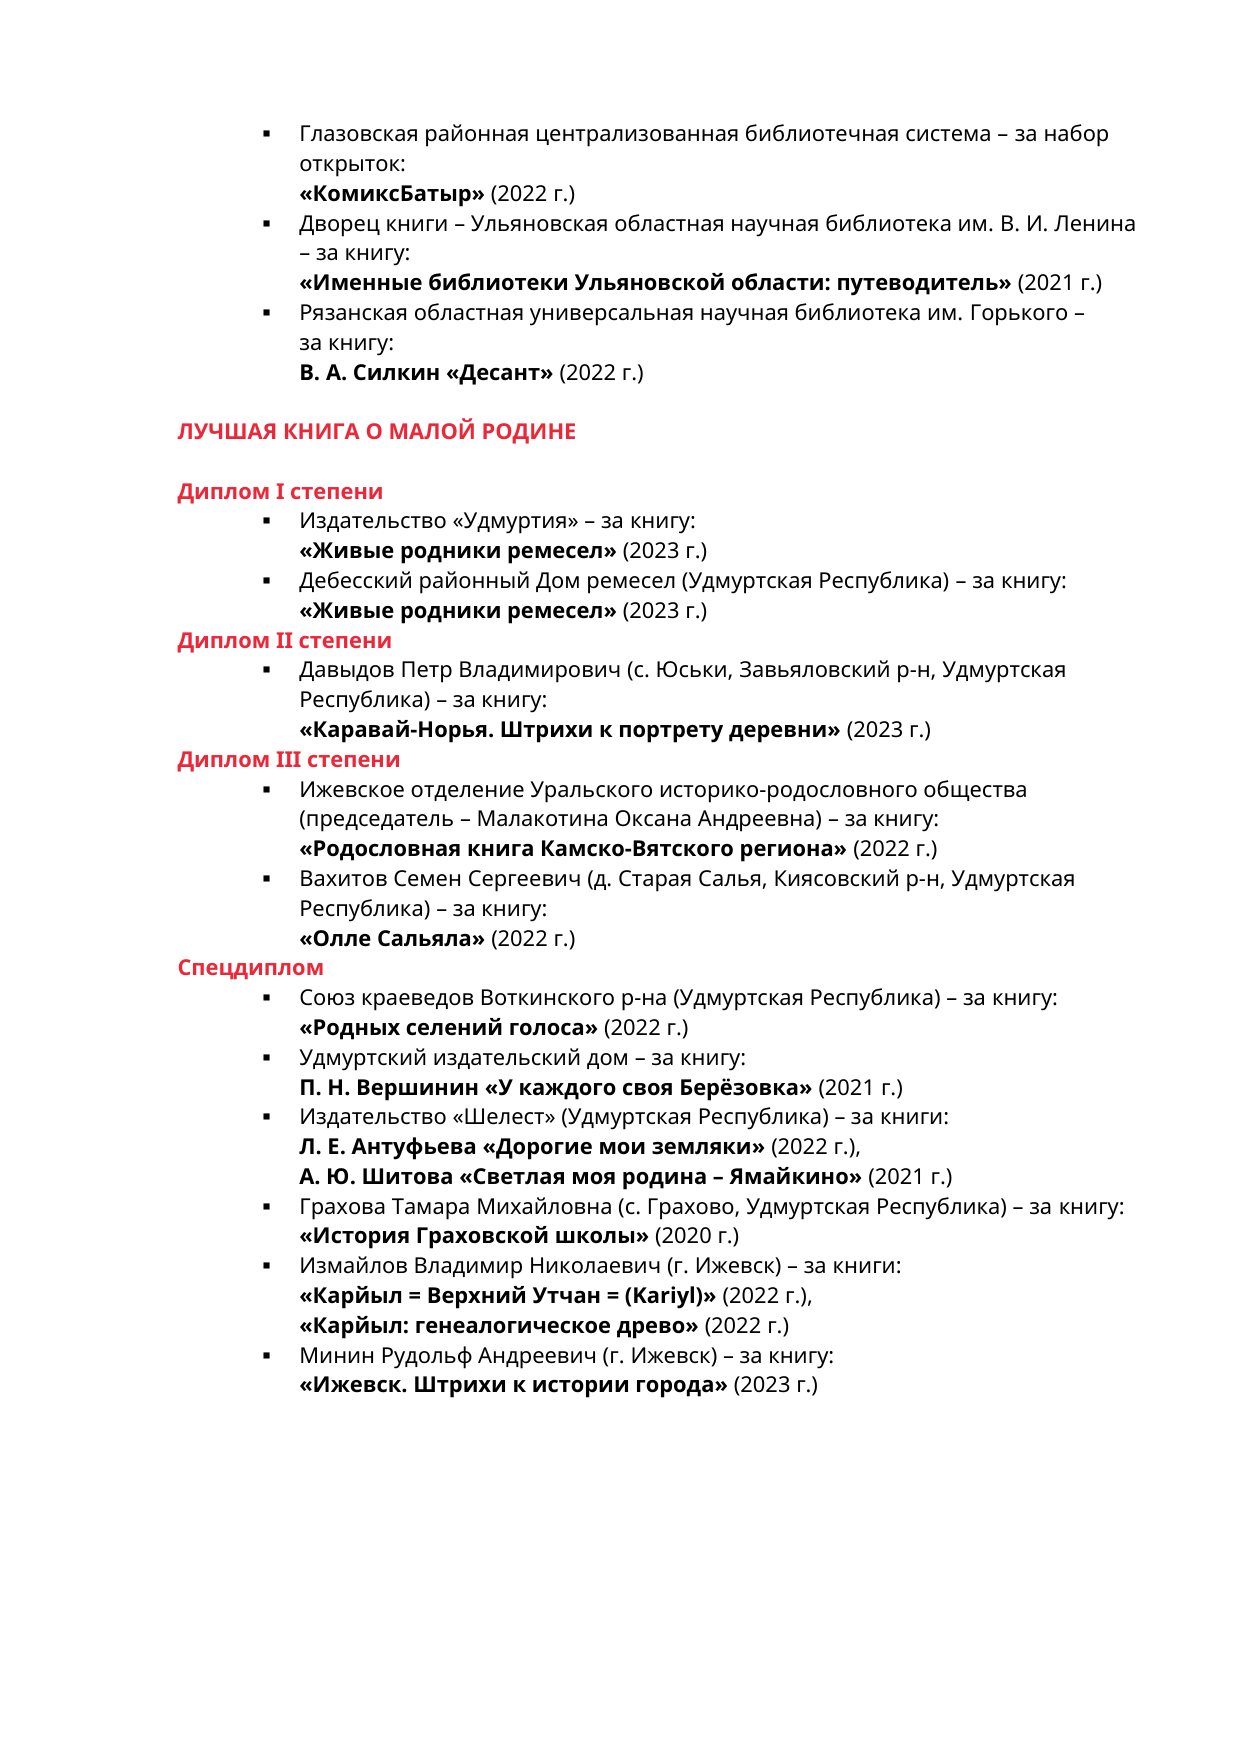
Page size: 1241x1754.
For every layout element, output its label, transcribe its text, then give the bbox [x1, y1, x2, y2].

list Грахова Тамара Михайловна (с. Грахово, Удмуртская Республика) – за книгу: «История Граховской школы» (2020 г.) [262, 1191, 1152, 1250]
list Издательство «Удмуртия» – за книгу: «Живые родники ремесел» (2023 г.) [262, 505, 1152, 565]
list Вахитов Семен Сергеевич (д. Старая Салья, Киясовский р-н, Удмуртская Республика) – за книгу: «Олле Сальяла» (2022 г.) [262, 863, 1152, 952]
list Глазовская районная централизованная библиотечная система – за набор открыток: «КомиксБатыр» (2022 г.) [262, 118, 1152, 207]
text Спецдиплом [177, 952, 1152, 982]
list Давыдов Петр Владимирович (с. Юськи, Завьяловский р-н, Удмуртская Республика) – за книгу: «Каравай-Норья. Штрихи к портрету деревни» (2023 г.) [262, 654, 1152, 744]
text Диплом II степени [177, 624, 1152, 654]
text Диплом I степени [177, 476, 1152, 505]
text ЛУЧШАЯ КНИГА О МАЛОЙ РОДИНЕ [177, 416, 1152, 446]
list Рязанская областная универсальная научная библиотека им. Горького – за книгу: В. А. Силкин «Десант» (2022 г.) [262, 297, 1152, 386]
list Минин Рудольф Андреевич (г. Ижевск) – за книгу: «Ижевск. Штрихи к истории города» (2023 г.) [262, 1339, 1152, 1399]
list Ижевское отделение Уральского историко-родословного общества (председатель – Малакотина Оксана Андреевна) – за книгу: «Родословная книга Камско-Вятского региона» (2022 г.) [262, 773, 1152, 863]
text Диплом III степени [177, 744, 1152, 773]
list Союз краеведов Воткинского р-на (Удмуртская Республика) – за книгу: «Родных селений голоса» (2022 г.) [262, 982, 1152, 1042]
list Издательство «Шелест» (Удмуртская Республика) – за книги: Л. Е. Антуфьева «Дорогие мои земляки» (2022 г.), А. Ю. Шитова «Светлая моя родина – Ямайкино» (2021 г.) [262, 1101, 1152, 1191]
list Удмуртский издательский дом – за книгу: П. Н. Вершинин «У каждого своя Берёзовка» (2021 г.) [262, 1042, 1152, 1101]
list Дворец книги – Ульяновская областная научная библиотека им. В. И. Ленина – за книгу: «Именные библиотеки Ульяновской области: путеводитель» (2021 г.) [262, 207, 1152, 297]
list Измайлов Владимир Николаевич (г. Ижевск) – за книги: «Карйыл = Верхний Утчан = (Kariyl)» (2022 г.), «Карйыл: генеалогическое древо» (2022 г.) [262, 1250, 1152, 1339]
list Дебесский районный Дом ремесел (Удмуртская Республика) – за книгу: «Живые родники ремесел» (2023 г.) [262, 565, 1152, 624]
